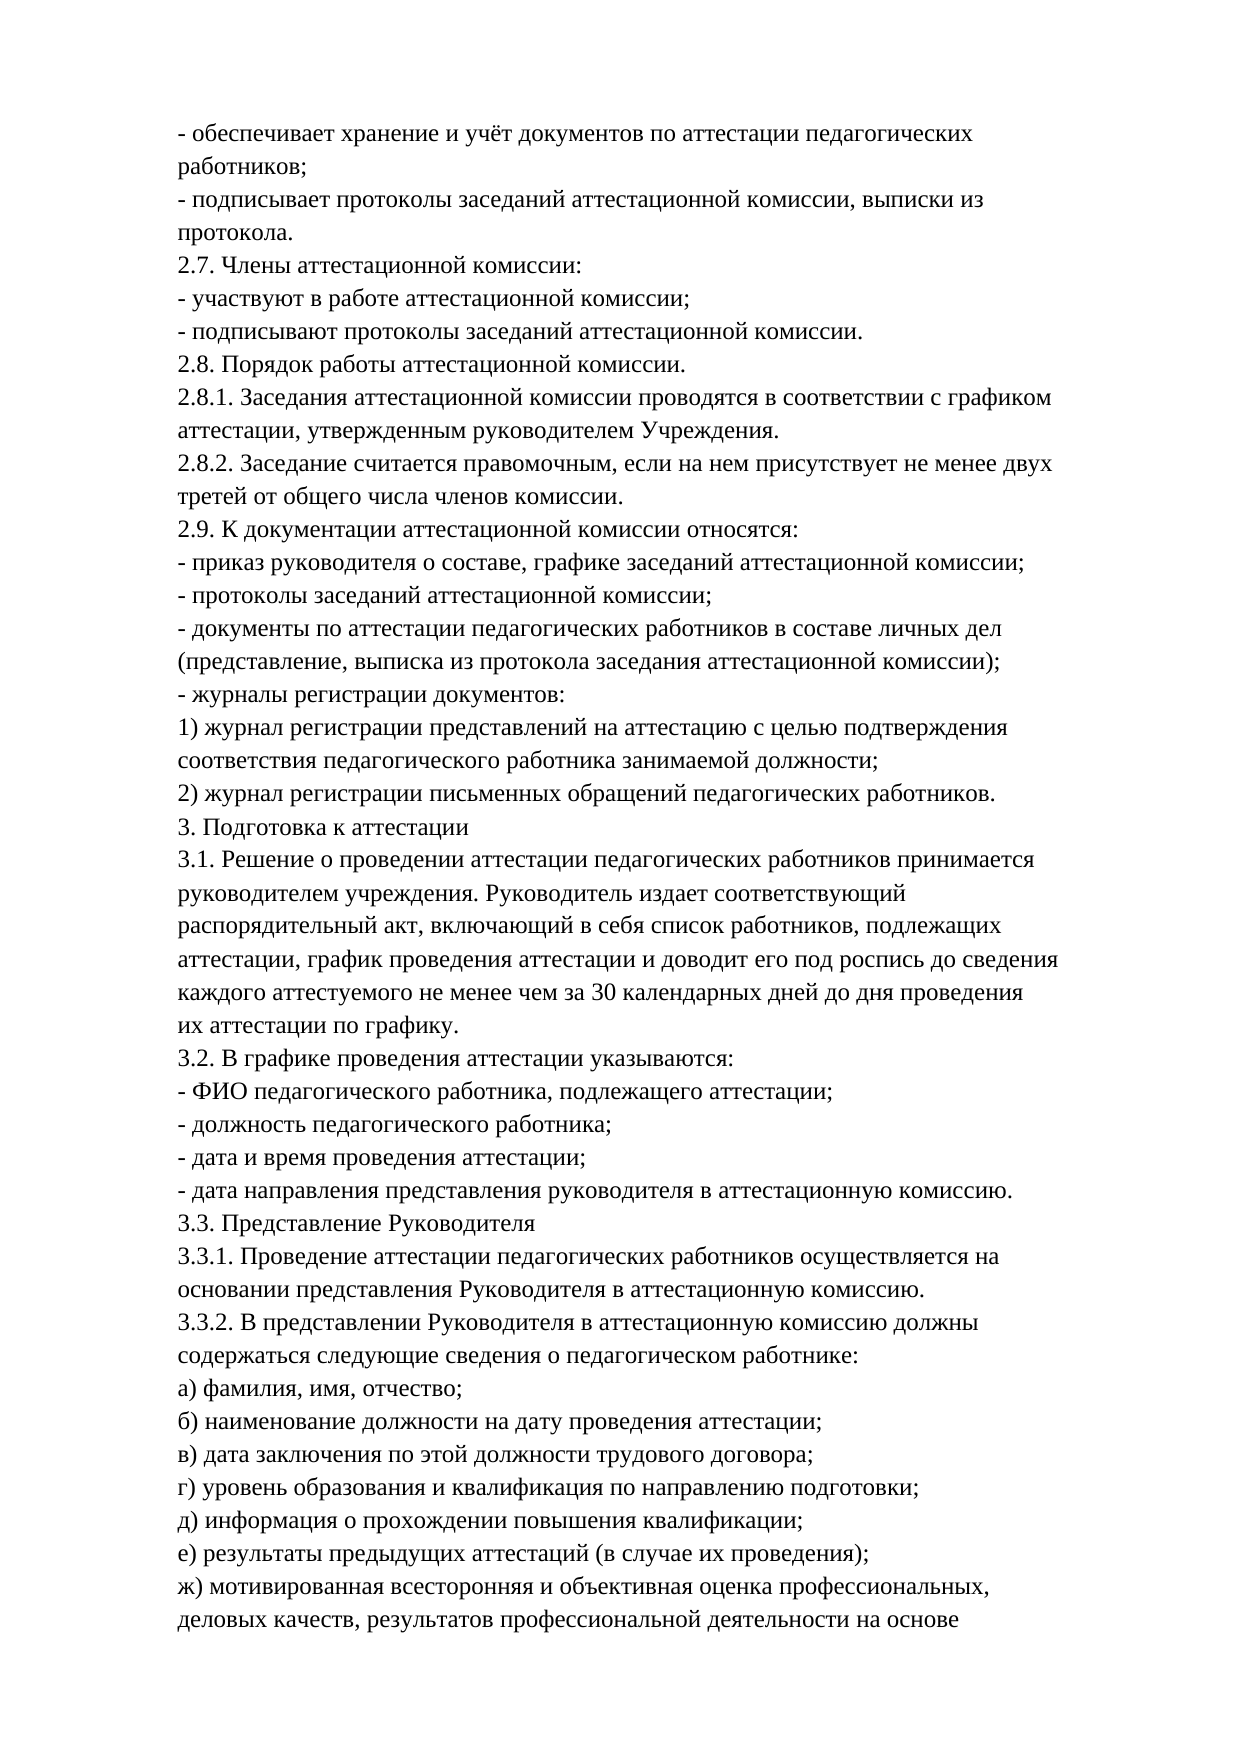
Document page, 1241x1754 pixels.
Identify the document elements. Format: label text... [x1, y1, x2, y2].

text соответствия педагогического работника занимаемой должности; [177, 746, 1152, 774]
text д) информация о прохождении повышения квалификации; [177, 1505, 1152, 1534]
text 2.8.2. Заседание считается правомочным, если на нем присутствует не менее двух [177, 448, 1152, 477]
text 2.9. К документации аттестационной комиссии относятся: [177, 514, 1152, 543]
text 1) журнал регистрации представлений на аттестацию с целью подтверждения [177, 712, 1152, 741]
text 3.3.2. В представлении Руководителя в аттестационную комиссию должны [177, 1307, 1152, 1336]
text 3.2. В графике проведения аттестации указываются: [177, 1043, 1152, 1071]
text протокола. [177, 217, 1152, 246]
text 3.3.1. Проведение аттестации педагогических работников осуществляется на [177, 1241, 1152, 1269]
text 3.1. Решение о проведении аттестации педагогических работников принимается [177, 844, 1152, 873]
text г) уровень образования и квалификация по направлению подготовки; [177, 1472, 1152, 1501]
text - журналы регистрации документов: [177, 679, 1152, 708]
text - протоколы заседаний аттестационной комиссии; [177, 580, 1152, 609]
text 2) журнал регистрации письменных обращений педагогических работников. [177, 778, 1152, 807]
text 3.3. Представление Руководителя [177, 1208, 1152, 1237]
text - участвуют в работе аттестационной комиссии; [177, 283, 1152, 312]
text (представление, выписка из протокола заседания аттестационной комиссии); [177, 646, 1152, 675]
text - ФИО педагогического работника, подлежащего аттестации; [177, 1076, 1152, 1104]
text - приказ руководителя о составе, графике заседаний аттестационной комиссии; [177, 547, 1152, 576]
text - подписывает протоколы заседаний аттестационной комиссии, выписки из [177, 184, 1152, 213]
text 3. Подготовка к аттестации [177, 812, 1152, 840]
text руководителем учреждения. Руководитель издает соответствующий [177, 878, 1152, 906]
text - дата направления представления руководителя в аттестационную комиссию. [177, 1175, 1152, 1203]
text е) результаты предыдущих аттестаций (в случае их проведения); [177, 1538, 1152, 1567]
text 2.8. Порядок работы аттестационной комиссии. [177, 349, 1152, 378]
text распорядительный акт, включающий в себя список работников, подлежащих [177, 911, 1152, 939]
text третей от общего числа членов комиссии. [177, 481, 1152, 510]
text б) наименование должности на дату проведения аттестации; [177, 1406, 1152, 1435]
text каждого аттестуемого не менее чем за 30 календарных дней до дня проведения [177, 977, 1152, 1005]
text - должность педагогического работника; [177, 1109, 1152, 1137]
text их аттестации по графику. [177, 1010, 1152, 1038]
text содержаться следующие сведения о педагогическом работнике: [177, 1340, 1152, 1369]
text деловых качеств, результатов профессиональной деятельности на основе [177, 1604, 1152, 1633]
text - документы по аттестации педагогических работников в составе личных дел [177, 613, 1152, 642]
text - дата и время проведения аттестации; [177, 1142, 1152, 1171]
text 2.8.1. Заседания аттестационной комиссии проводятся в соответствии с графиком [177, 382, 1152, 411]
text работников; [177, 151, 1152, 180]
text ж) мотивированная всесторонняя и объективная оценка профессиональных, [177, 1571, 1152, 1600]
text аттестации, утвержденным руководителем Учреждения. [177, 415, 1152, 444]
text аттестации, график проведения аттестации и доводит его под роспись до сведения [177, 944, 1152, 972]
text - подписывают протоколы заседаний аттестационной комиссии. [177, 316, 1152, 345]
text - обеспечивает хранение и учёт документов по аттестации педагогических [177, 118, 1152, 147]
text в) дата заключения по этой должности трудового договора; [177, 1439, 1152, 1468]
text основании представления Руководителя в аттестационную комиссию. [177, 1274, 1152, 1303]
text а) фамилия, имя, отчество; [177, 1373, 1152, 1402]
text 2.7. Члены аттестационной комиссии: [177, 250, 1152, 279]
